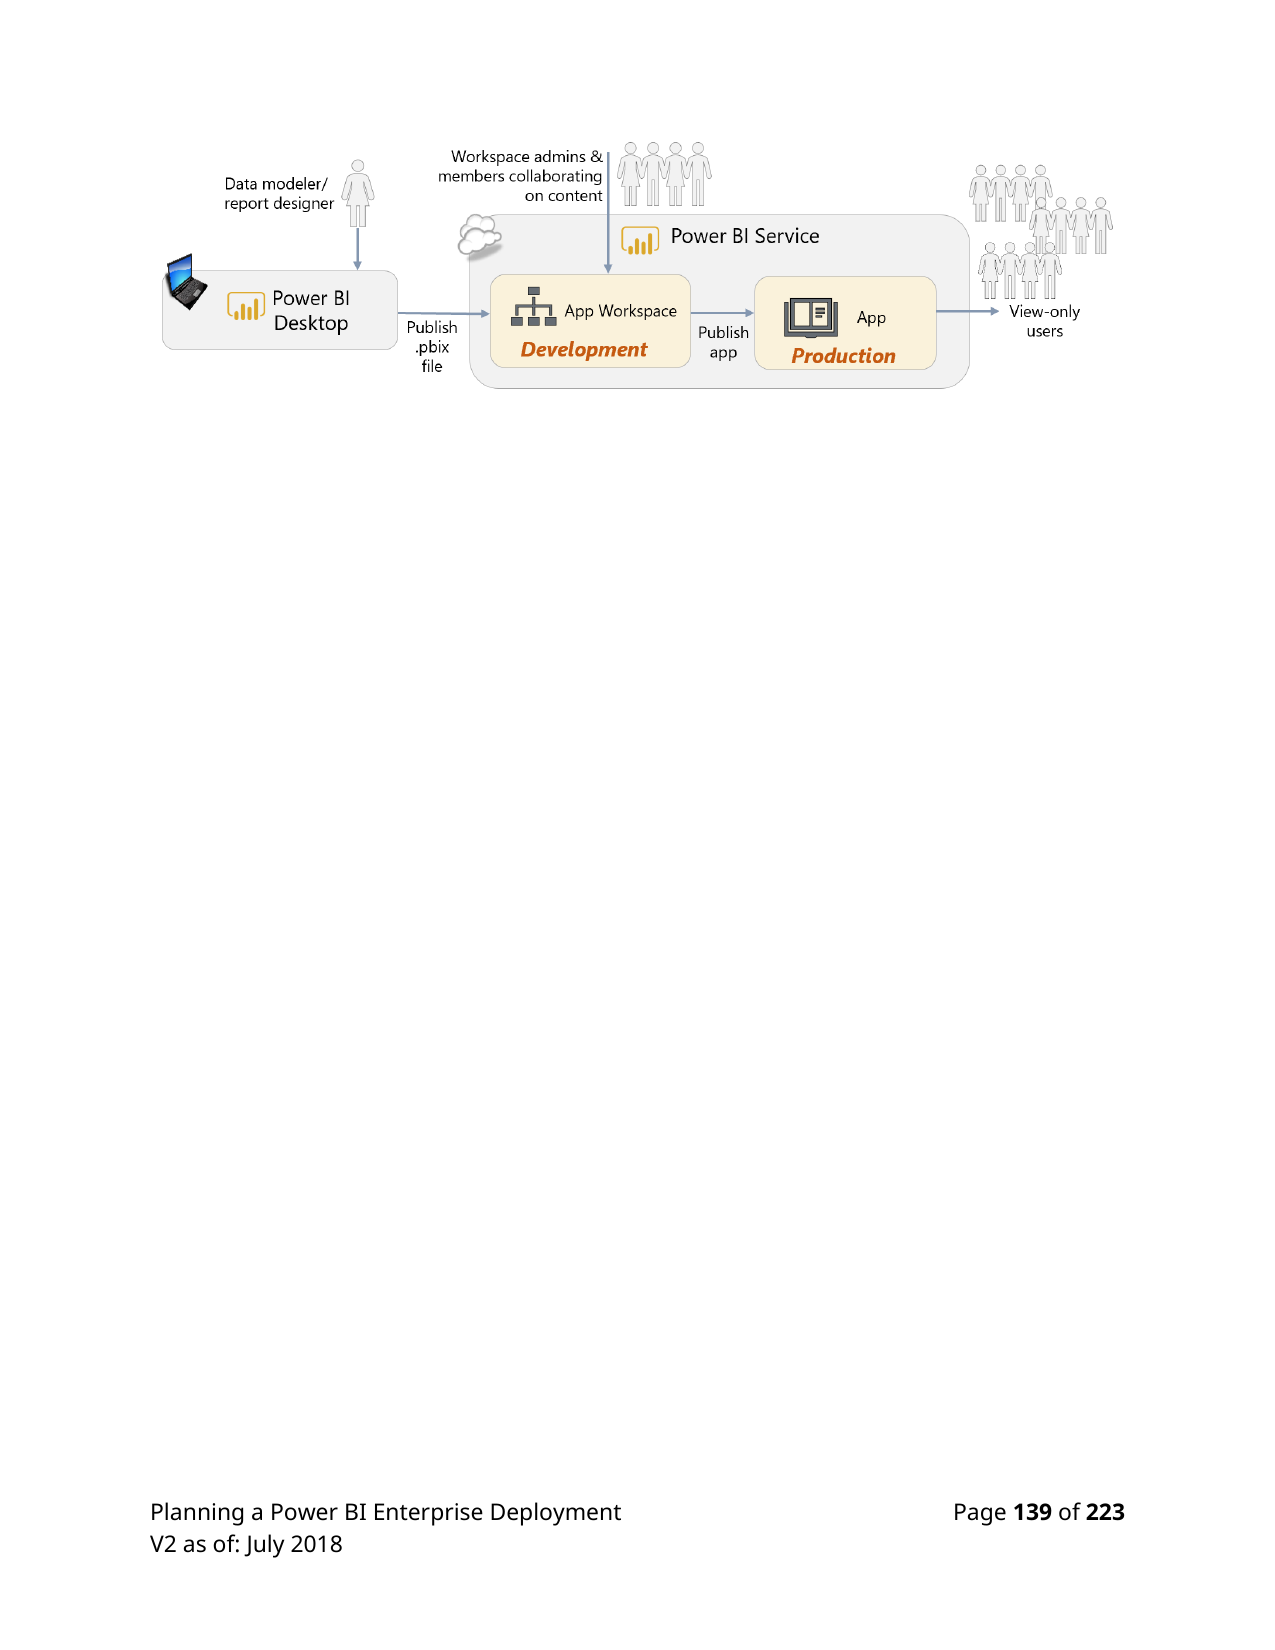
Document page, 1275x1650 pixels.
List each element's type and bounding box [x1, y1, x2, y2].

picture [150, 120, 1125, 398]
